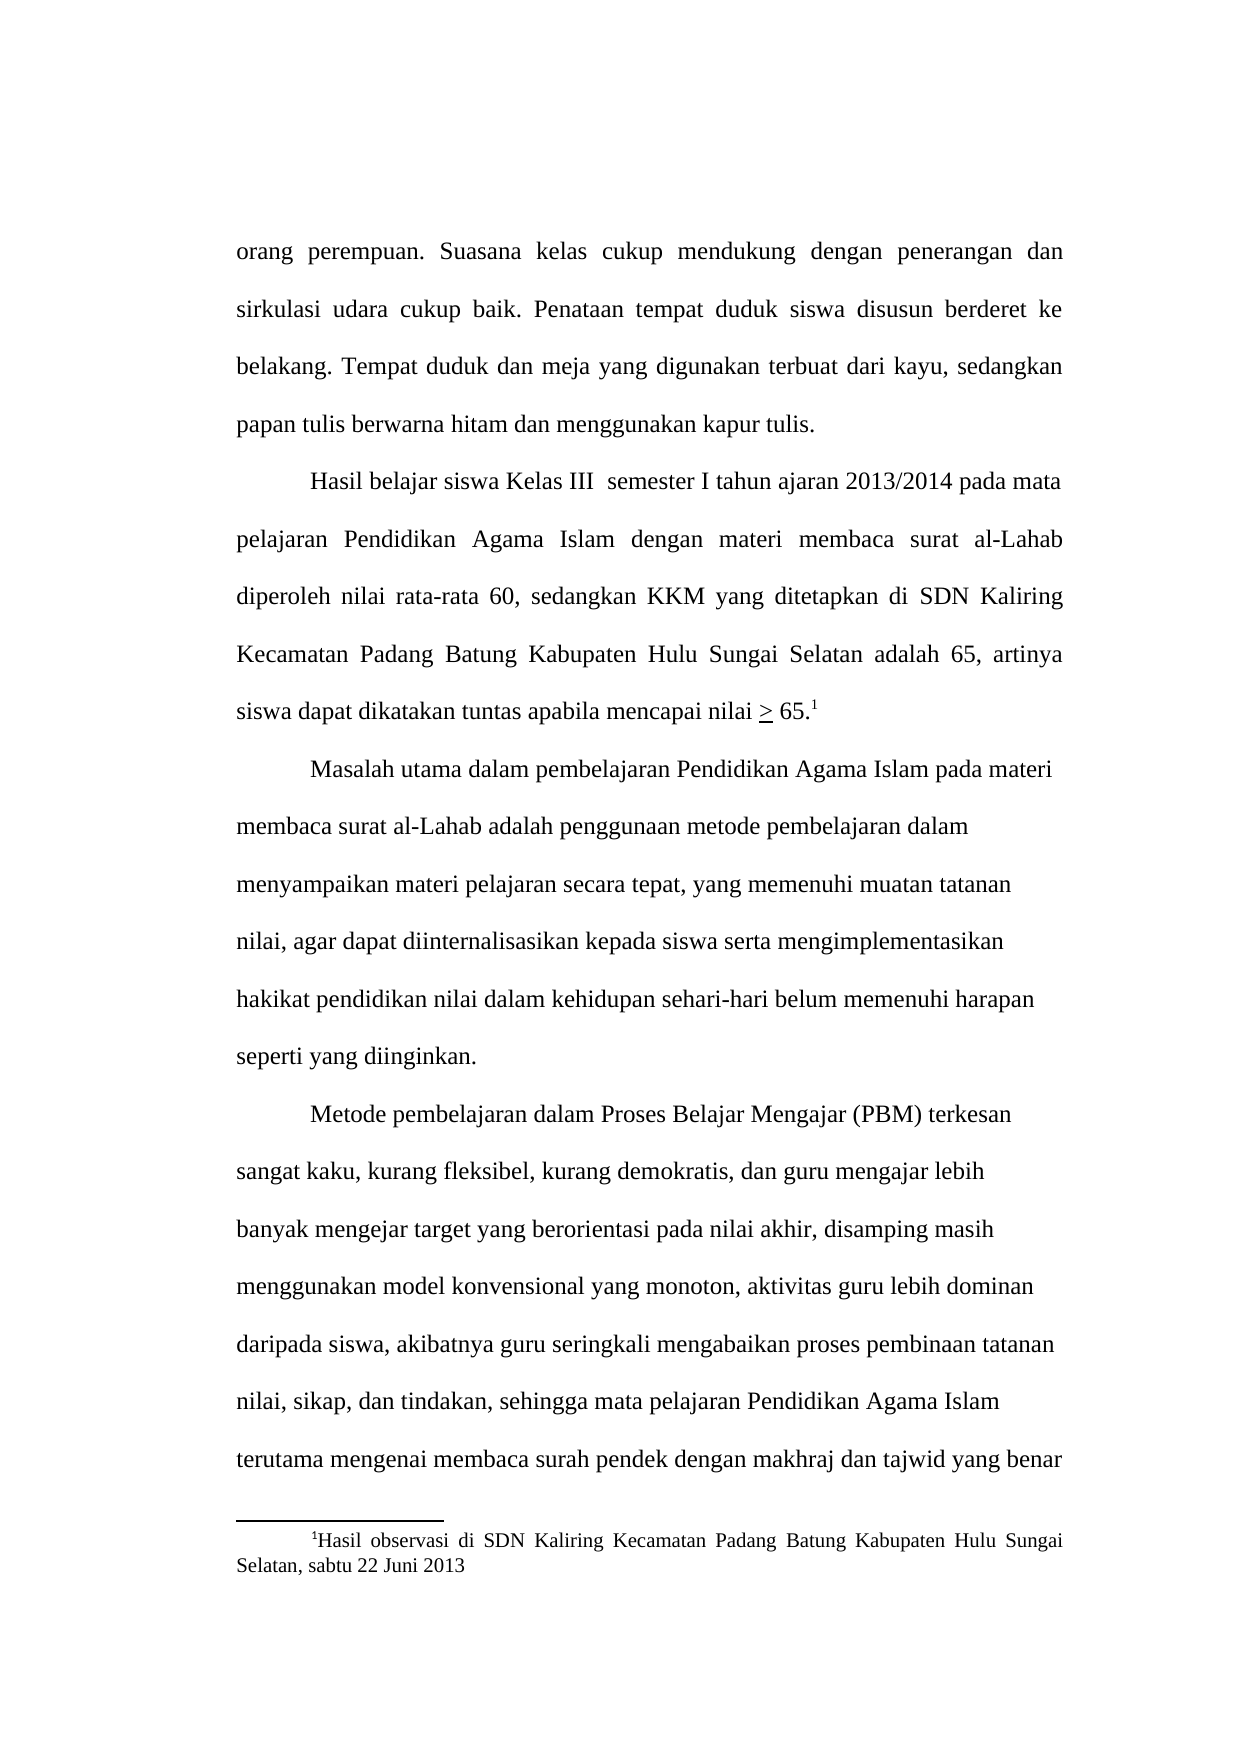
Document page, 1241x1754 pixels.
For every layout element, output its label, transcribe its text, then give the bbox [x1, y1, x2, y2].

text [236, 1099, 1063, 1472]
text Hasil belajar siswa Kelas III semester I tahun ajaran 2013/2014 pada mata pelajaran Pendidikan Agama Islam dengan materi membaca surat al-Lahab diperoleh nilai rata-rata 60, sedangkan KKM yang ditetapkan di SDN Kaliring Kecamatan Padang Batung Kabupaten Hulu Sungai Selatan adalah 65, artinya siswa dapat dikatakan tuntas apabila mencapai nilai > 65. [236, 466, 1063, 725]
text Masalah utama dalam pembelajaran Pendidikan Agama Islam pada materi membaca surat al-Lahab adalah penggunaan metode pembelajaran dalam menyampaikan materi pelajaran secara tepat, yang memenuhi muatan tatanan nilai, agar dapat diinternalisasikan kepada siswa serta mengimplementasikan hakikat pendidikan nilai dalam kehidupan sehari-hari belum memenuhi harapan seperti yang diinginkan. [236, 754, 1063, 1070]
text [236, 236, 1063, 437]
